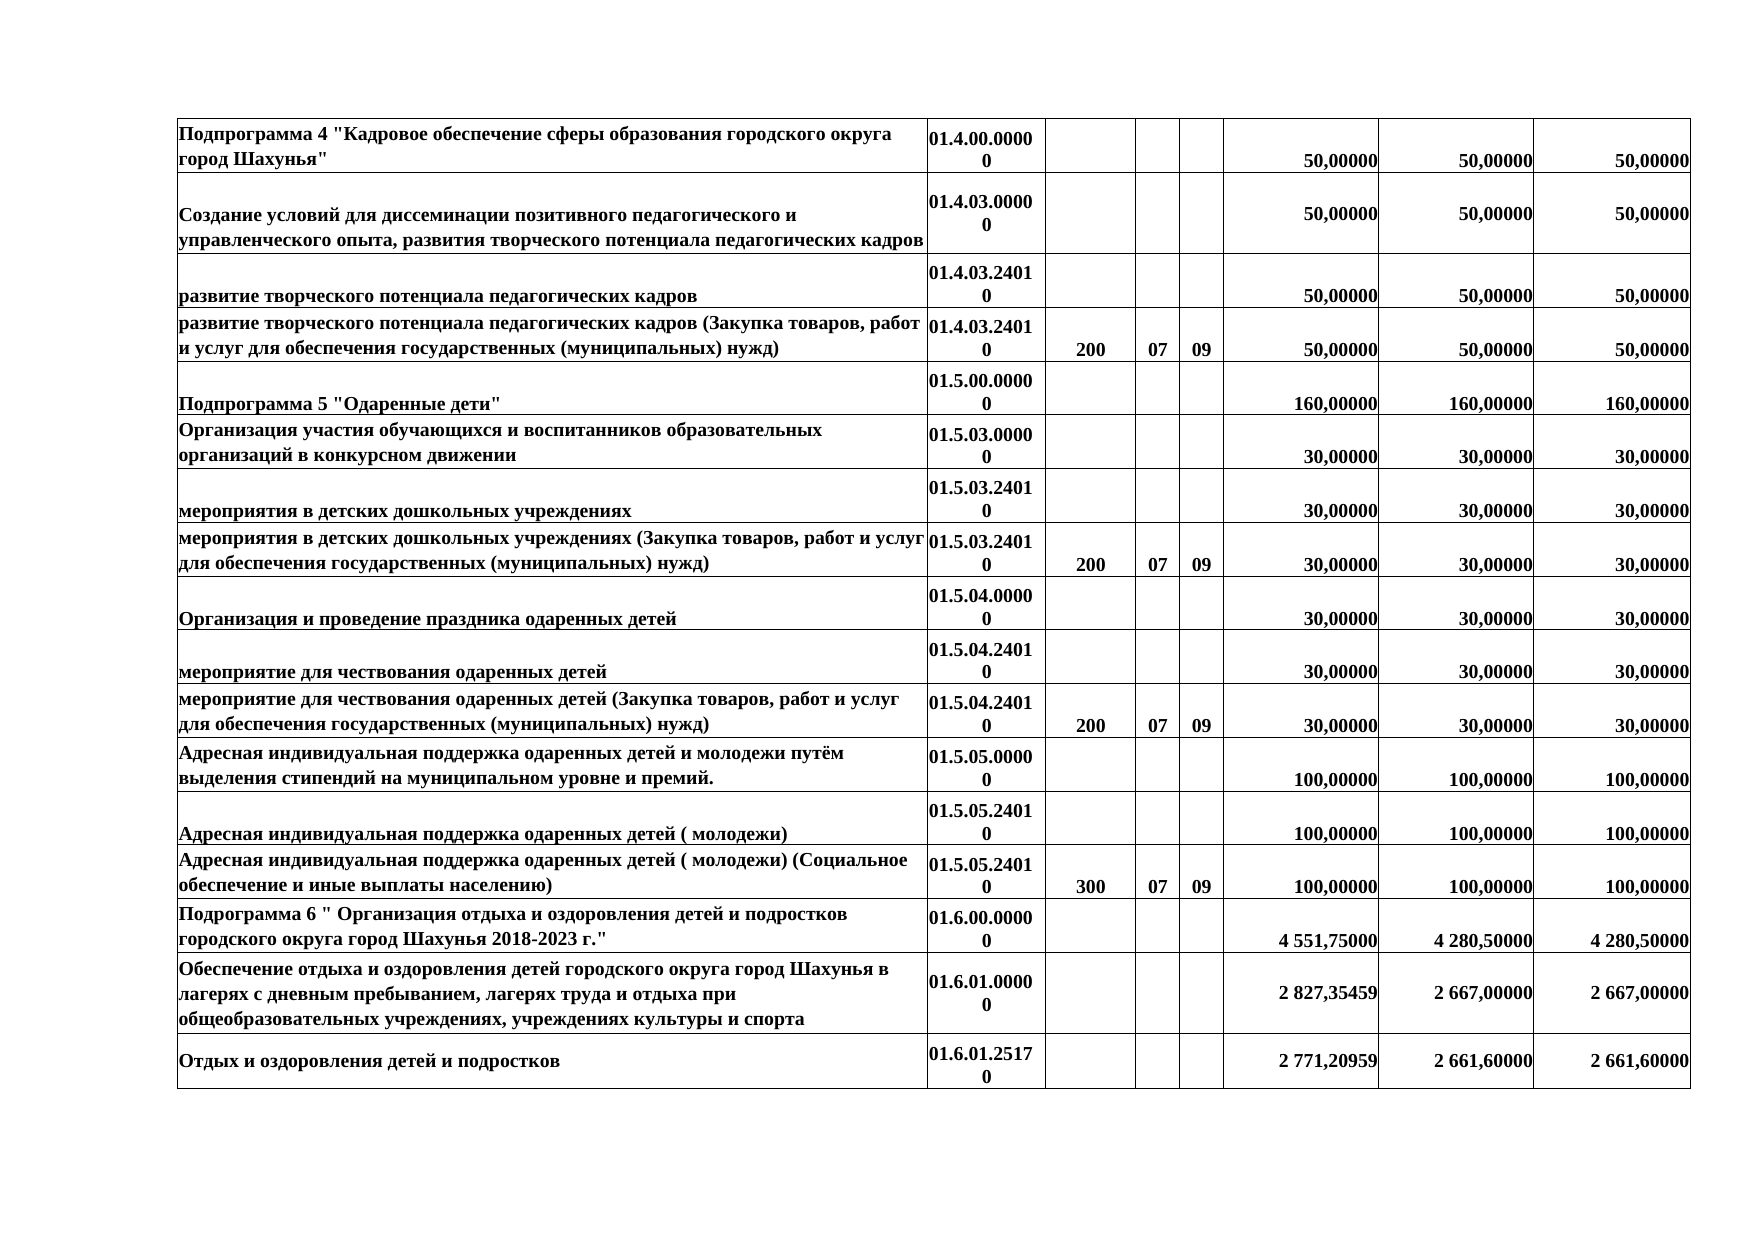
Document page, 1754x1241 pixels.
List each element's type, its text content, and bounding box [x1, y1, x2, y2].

table_cell 01.5.04.0000 0 [928, 577, 1045, 629]
table_cell [1180, 173, 1223, 253]
table_cell Адресная индивидуальная поддержка одаренных детей ( молодежи) (Социальное обеспечение и иные выплаты населению) [178, 845, 927, 898]
table_cell 2 827,35459 [1224, 953, 1378, 1032]
table_cell 09 [1180, 523, 1223, 576]
table_cell 30,00000 [1534, 684, 1690, 737]
table_cell 07 [1136, 845, 1179, 898]
table_cell Адресная индивидуальная поддержка одаренных детей и молодежи путём выделения стипендий на муниципальном уровне и премий. [178, 738, 927, 791]
table_cell Создание условий для диссеминации позитивного педагогического и управленческого опыта, развития творческого потенциала педагогических кадров [178, 173, 927, 253]
table_cell [1046, 953, 1135, 1032]
table_cell [1180, 630, 1223, 683]
table_cell 01.6.01.2517 0 [928, 1034, 1045, 1087]
table_cell [1136, 630, 1179, 683]
table_cell 200 [1046, 308, 1135, 361]
table_cell [1046, 792, 1135, 844]
table_cell 100,00000 [1224, 845, 1378, 898]
table_cell [1136, 254, 1179, 307]
table_cell развитие творческого потенциала педагогических кадров (Закупка товаров, работ и услуг для обеспечения государственных (муниципальных) нужд) [178, 308, 927, 361]
table_cell [1136, 173, 1179, 253]
table_cell 30,00000 [1224, 523, 1378, 576]
table_cell [1136, 415, 1179, 468]
table_header 01.4.00.0000 0 [928, 119, 1045, 172]
table_header 50,00000 [1534, 119, 1690, 172]
table_cell 50,00000 [1534, 308, 1690, 361]
table_cell мероприятие для чествования одаренных детей (Закупка товаров, работ и услуг для обеспечения государственных (муниципальных) нужд) [178, 684, 927, 737]
table_cell 30,00000 [1379, 523, 1533, 576]
table_cell 50,00000 [1224, 254, 1378, 307]
table_cell 30,00000 [1224, 630, 1378, 683]
table_cell 4 280,50000 [1534, 899, 1690, 952]
table_cell 01.4.03.2401 0 [928, 308, 1045, 361]
table_cell [1046, 1034, 1135, 1087]
table_cell 50,00000 [1379, 173, 1533, 253]
table_cell 100,00000 [1379, 738, 1533, 791]
table_cell 01.5.03.2401 0 [928, 469, 1045, 522]
table_cell [1180, 362, 1223, 414]
table_cell 2 667,00000 [1379, 953, 1533, 1032]
table_cell 09 [1180, 845, 1223, 898]
table_cell [1136, 1034, 1179, 1087]
table_cell 30,00000 [1224, 415, 1378, 468]
table_cell 100,00000 [1534, 792, 1690, 844]
table_cell 2 771,20959 [1224, 1034, 1378, 1087]
table_cell 01.5.00.0000 0 [928, 362, 1045, 414]
table_cell 30,00000 [1379, 577, 1533, 629]
table_cell Организация и проведение праздника одаренных детей [178, 577, 927, 629]
table_cell [1136, 953, 1179, 1032]
table_cell [1046, 899, 1135, 952]
table_cell 100,00000 [1534, 845, 1690, 898]
table_cell 30,00000 [1379, 684, 1533, 737]
table_cell 100,00000 [1379, 792, 1533, 844]
table_cell Отдых и оздоровления детей и подростков [178, 1034, 927, 1087]
table_cell 30,00000 [1534, 630, 1690, 683]
table_cell 50,00000 [1379, 308, 1533, 361]
table_cell 4 280,50000 [1379, 899, 1533, 952]
table_cell 01.6.01.0000 0 [928, 953, 1045, 1032]
table_cell [1180, 415, 1223, 468]
table_cell Организация участия обучающихся и воспитанников образовательных организаций в конкурсном движении [178, 415, 927, 468]
table_cell 50,00000 [1224, 173, 1378, 253]
table_cell 200 [1046, 523, 1135, 576]
table_cell [1136, 362, 1179, 414]
table_header [1180, 119, 1223, 172]
table_cell 01.4.03.0000 0 [928, 173, 1045, 253]
table_cell [1046, 738, 1135, 791]
table_cell 07 [1136, 308, 1179, 361]
table_cell [1180, 738, 1223, 791]
table_cell 01.5.03.2401 0 [928, 523, 1045, 576]
table_cell 30,00000 [1534, 469, 1690, 522]
table_cell [1180, 792, 1223, 844]
table_cell [1180, 254, 1223, 307]
table_cell [1046, 415, 1135, 468]
table_cell 01.5.05.0000 0 [928, 738, 1045, 791]
table_cell 100,00000 [1534, 738, 1690, 791]
table_cell [1046, 362, 1135, 414]
table_cell [1136, 469, 1179, 522]
table_cell 30,00000 [1224, 577, 1378, 629]
table_cell Подпрограмма 5 "Одаренные дети" [178, 362, 927, 414]
table_cell 30,00000 [1379, 469, 1533, 522]
table_cell [1136, 899, 1179, 952]
table_cell [1046, 630, 1135, 683]
table_cell мероприятия в детских дошкольных учреждениях [178, 469, 927, 522]
table_cell 100,00000 [1379, 845, 1533, 898]
table_cell 2 661,60000 [1379, 1034, 1533, 1087]
table_cell мероприятия в детских дошкольных учреждениях (Закупка товаров, работ и услуг для обеспечения государственных (муниципальных) нужд) [178, 523, 927, 576]
table_cell 30,00000 [1534, 523, 1690, 576]
table_cell 30,00000 [1379, 415, 1533, 468]
table_cell 100,00000 [1224, 792, 1378, 844]
table_cell Адресная индивидуальная поддержка одаренных детей ( молодежи) [178, 792, 927, 844]
table_cell 09 [1180, 308, 1223, 361]
table_header [1136, 119, 1179, 172]
table_cell [1046, 254, 1135, 307]
table_cell 160,00000 [1534, 362, 1690, 414]
table_cell [1046, 469, 1135, 522]
table_cell [1136, 792, 1179, 844]
table_cell [1180, 899, 1223, 952]
table_cell [1180, 1034, 1223, 1087]
table_cell 30,00000 [1224, 684, 1378, 737]
table_header 50,00000 [1224, 119, 1378, 172]
table_cell 50,00000 [1224, 308, 1378, 361]
table_cell 50,00000 [1534, 254, 1690, 307]
table_cell 01.5.04.2401 0 [928, 684, 1045, 737]
table_cell 01.5.05.2401 0 [928, 792, 1045, 844]
table_cell 160,00000 [1224, 362, 1378, 414]
table_cell 01.5.04.2401 0 [928, 630, 1045, 683]
table_cell 50,00000 [1379, 254, 1533, 307]
table_cell мероприятие для чествования одаренных детей [178, 630, 927, 683]
table_cell 30,00000 [1534, 415, 1690, 468]
table_cell 01.6.00.0000 0 [928, 899, 1045, 952]
table_cell развитие творческого потенциала педагогических кадров [178, 254, 927, 307]
table_cell 01.5.05.2401 0 [928, 845, 1045, 898]
table_cell 200 [1046, 684, 1135, 737]
table_cell 01.4.03.2401 0 [928, 254, 1045, 307]
table_cell 30,00000 [1534, 577, 1690, 629]
table_cell 01.5.03.0000 0 [928, 415, 1045, 468]
table_cell [1046, 173, 1135, 253]
table_cell 30,00000 [1379, 630, 1533, 683]
table_header [1046, 119, 1135, 172]
table_header 50,00000 [1379, 119, 1533, 172]
table_cell 07 [1136, 684, 1179, 737]
table_cell 2 667,00000 [1534, 953, 1690, 1032]
table_cell 09 [1180, 684, 1223, 737]
table_cell [1046, 577, 1135, 629]
table_header Подпрограмма 4 "Кадровое обеспечение сферы образования городского округа город Шахунья" [178, 119, 927, 172]
table_cell Обеспечение отдыха и оздоровления детей городского округа город Шахунья в лагерях с дневным пребыванием, лагерях труда и отдыха при общеобразовательных учреждениях, учреждениях культуры и спорта [178, 953, 927, 1032]
table_cell 100,00000 [1224, 738, 1378, 791]
table_cell 160,00000 [1379, 362, 1533, 414]
table_cell 4 551,75000 [1224, 899, 1378, 952]
table_cell [1180, 577, 1223, 629]
table_cell [1136, 577, 1179, 629]
table_cell [1180, 953, 1223, 1032]
table_cell 07 [1136, 523, 1179, 576]
table_cell [1180, 469, 1223, 522]
table_cell 30,00000 [1224, 469, 1378, 522]
table_cell 50,00000 [1534, 173, 1690, 253]
table_cell [1136, 738, 1179, 791]
table_cell 300 [1046, 845, 1135, 898]
table_cell 2 661,60000 [1534, 1034, 1690, 1087]
table_cell Подрограмма 6 " Организация отдыха и оздоровления детей и подростков городского округа город Шахунья 2018-2023 г." [178, 899, 927, 952]
